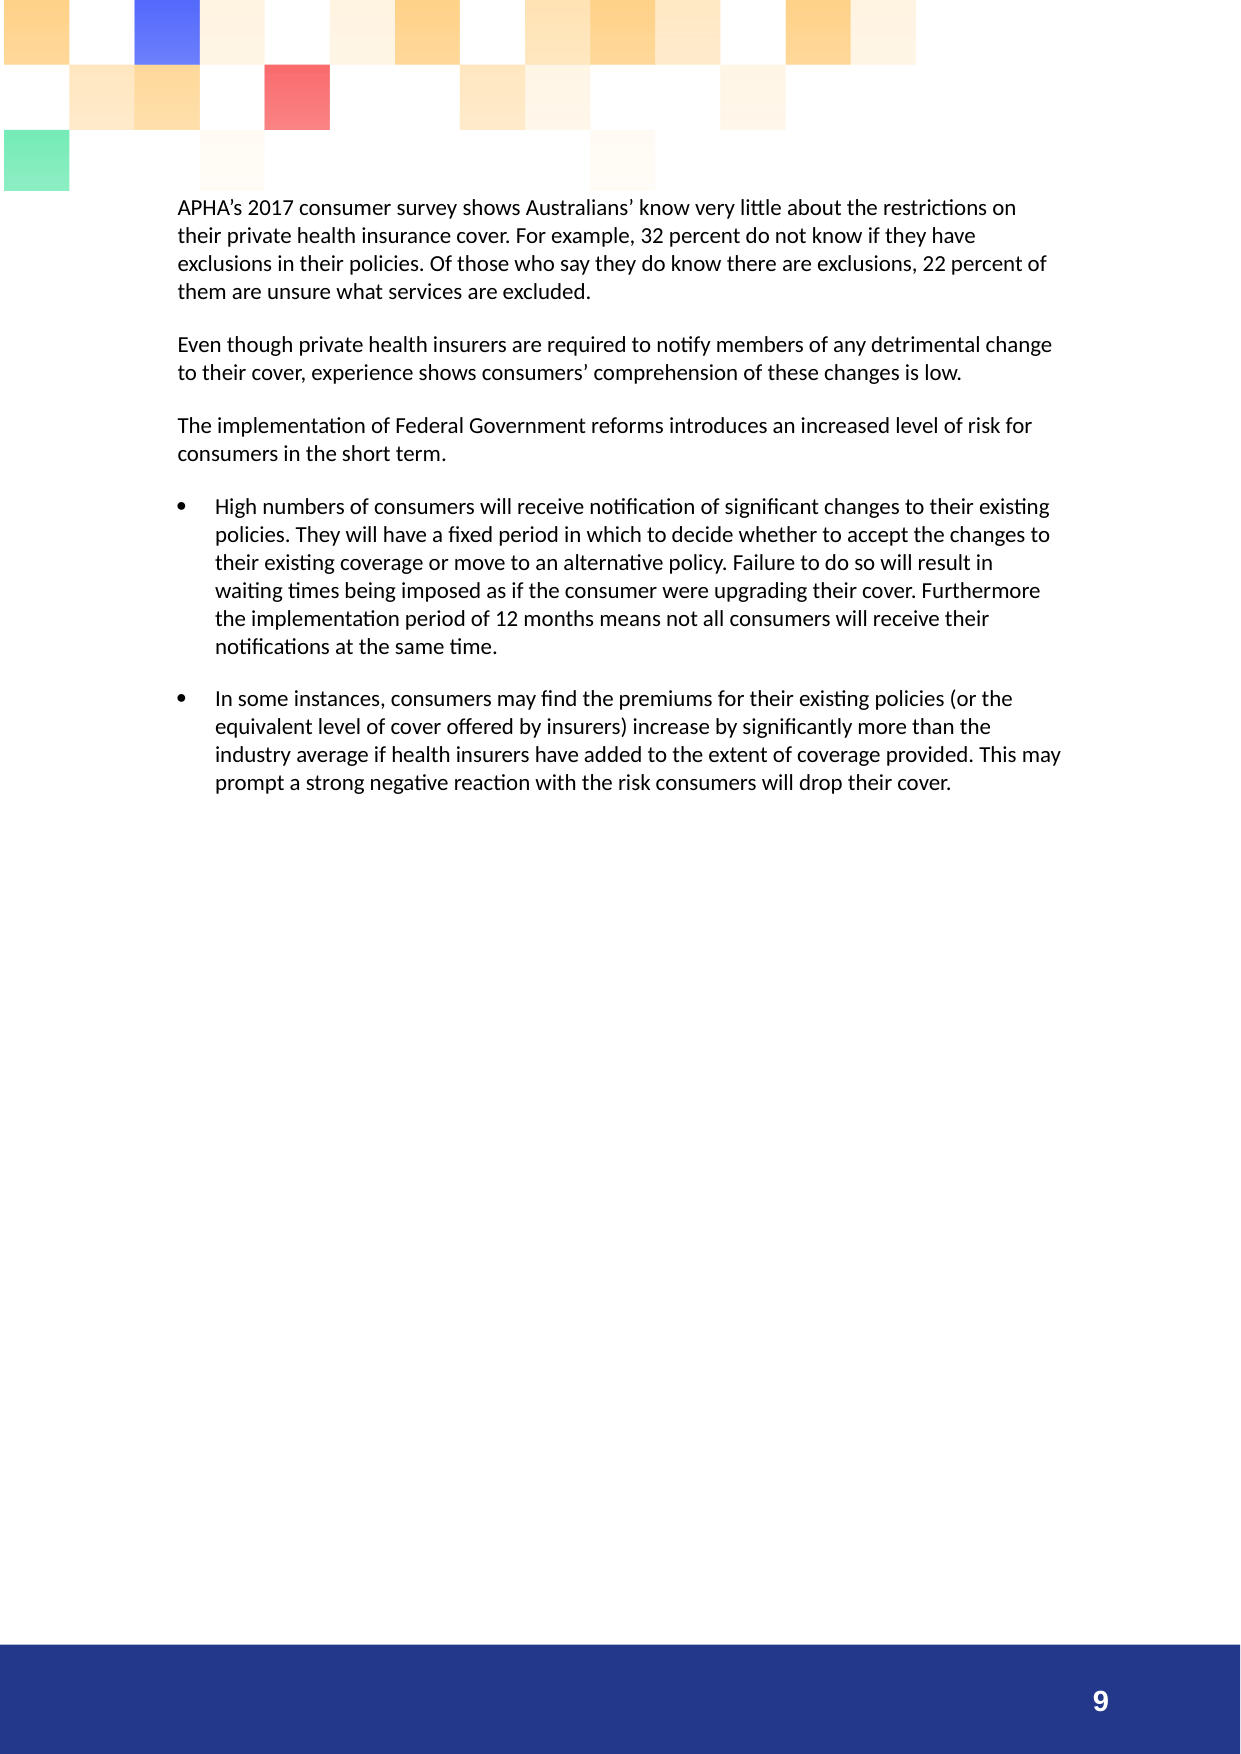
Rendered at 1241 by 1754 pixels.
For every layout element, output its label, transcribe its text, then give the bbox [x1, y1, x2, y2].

picture [4, 0, 1238, 191]
text The implementation of Federal Government reforms introduces an increased level of risk for consumers in the short term. [177, 411, 1063, 467]
text Even though private health insurers are required to notify members of any detrimental change to their cover, experience shows consumers’ comprehension of these changes is low. [177, 330, 1063, 386]
text APHA’s 2017 consumer survey shows Australians’ know very little about the restrictions on their private health insurance cover. For example, 32 percent do not know if they have exclusions in their policies. Of those who say they do know there are exclusions, 22 percent of them are unsure what services are excluded. [177, 191, 1063, 305]
list High numbers of consumers will receive notification of significant changes to their existing policies. They will have a fixed period in which to decide whether to accept the changes to their existing coverage or move to an alternative policy. Failure to do so will result in waiting times being imposed as if the consumer were upgrading their cover. Furthermore the implementation period of 12 months means not all consumers will receive their notifications at the same time. [177, 492, 1063, 684]
list In some instances, consumers may find the premiums for their existing policies (or the equivalent level of cover offered by insurers) increase by significantly more than the industry average if health insurers have added to the extent of coverage provided. This may prompt a strong negative reaction with the risk consumers will drop their cover. [177, 684, 1063, 796]
